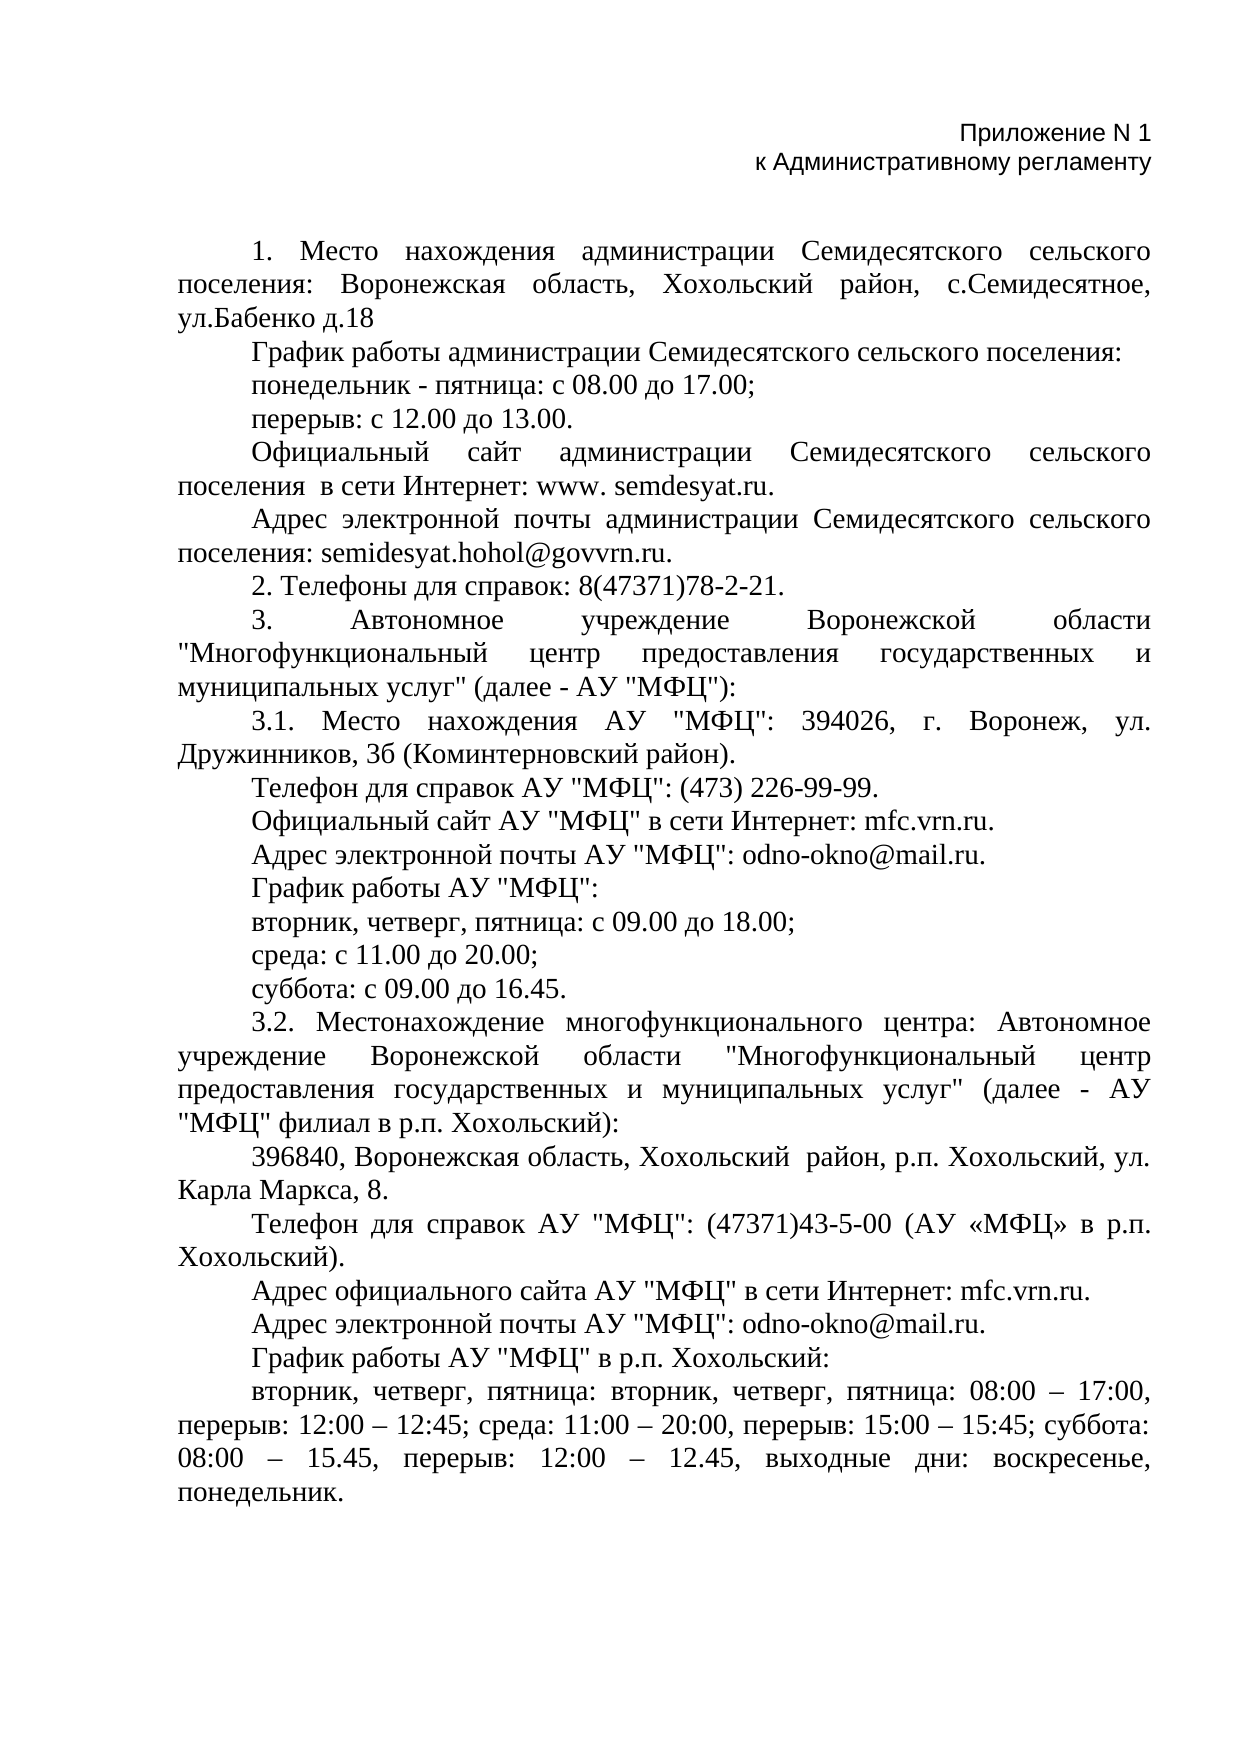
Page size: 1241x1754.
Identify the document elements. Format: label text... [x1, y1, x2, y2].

text 396840, Воронежская область, Хохольский район, р.п. Хохольский, ул. Карла Маркса, 8. [177, 1139, 1152, 1206]
text 3.1. Место нахождения АУ "МФЦ": 394026, г. Воронеж, ул. Дружинников, 3б (Коминтерновский район). [177, 703, 1152, 770]
text График работы АУ "МФЦ": [177, 870, 1152, 904]
text вторник, четверг, пятница: с 09.00 до 18.00; [177, 904, 1152, 937]
text Официальный сайт администрации Семидесятского сельского поселения в сети Интернет: www. semdesyat.ru. [177, 434, 1152, 501]
text Официальный сайт АУ "МФЦ" в сети Интернет: mfc.vrn.ru. [177, 803, 1152, 837]
text суббота: с 09.00 до 16.45. [177, 971, 1152, 1004]
text Телефон для справок АУ "МФЦ": (47371)43-5-00 (АУ «МФЦ» в р.п. Хохольский). [177, 1206, 1152, 1273]
text понедельник - пятница: с 08.00 до 17.00; [177, 367, 1152, 401]
text График работы администрации Семидесятского сельского поселения: [177, 334, 1152, 367]
text Адрес электронной почты АУ "МФЦ": odno-okno@mail.ru. [177, 1306, 1152, 1340]
text 3.2. Местонахождение многофункционального центра: Автономное учреждение Воронежской области "Многофункциональный центр предоставления государственных и муниципальных услуг" (далее - АУ "МФЦ" филиал в р.п. Хохольский): [177, 1004, 1152, 1139]
text 2. Телефоны для справок: 8(47371)78-2-21. [177, 568, 1152, 602]
text График работы АУ "МФЦ" в р.п. Хохольский: [177, 1340, 1152, 1373]
text Адрес официального сайта АУ "МФЦ" в сети Интернет: mfc.vrn.ru. [177, 1273, 1152, 1306]
text Телефон для справок АУ "МФЦ": (473) 226-99-99. [177, 770, 1152, 803]
text перерыв: с 12.00 до 13.00. [177, 401, 1152, 434]
text Адрес электронной почты АУ "МФЦ": odno-okno@mail.ru. [177, 837, 1152, 870]
text к Административному регламенту [177, 147, 1152, 176]
text среда: с 11.00 до 20.00; [177, 937, 1152, 971]
text вторник, четверг, пятница: вторник, четверг, пятница: 08:00 – 17:00, перерыв: 12:00 – 12:45; среда: 11:00 – 20:00, перерыв: 15:00 – 15:45; суббота: 08:00 – 15.45, перерыв: 12:00 – 12.45, выходные дни: воскресенье, понедельник. [177, 1373, 1152, 1508]
text 3. Автономное учреждение Воронежской области "Многофункциональный центр предоставления государственных и муниципальных услуг" (далее - АУ "МФЦ"): [177, 602, 1152, 703]
text Приложение N 1 [177, 118, 1152, 147]
text 1. Место нахождения администрации Семидесятского сельского поселения: Воронежская область, Хохольский район, с.Семидесятное, ул.Бабенко д.18 [177, 233, 1152, 334]
text Адрес электронной почты администрации Семидесятского сельского поселения: semidesyat.hohol@govvrn.ru. [177, 501, 1152, 568]
